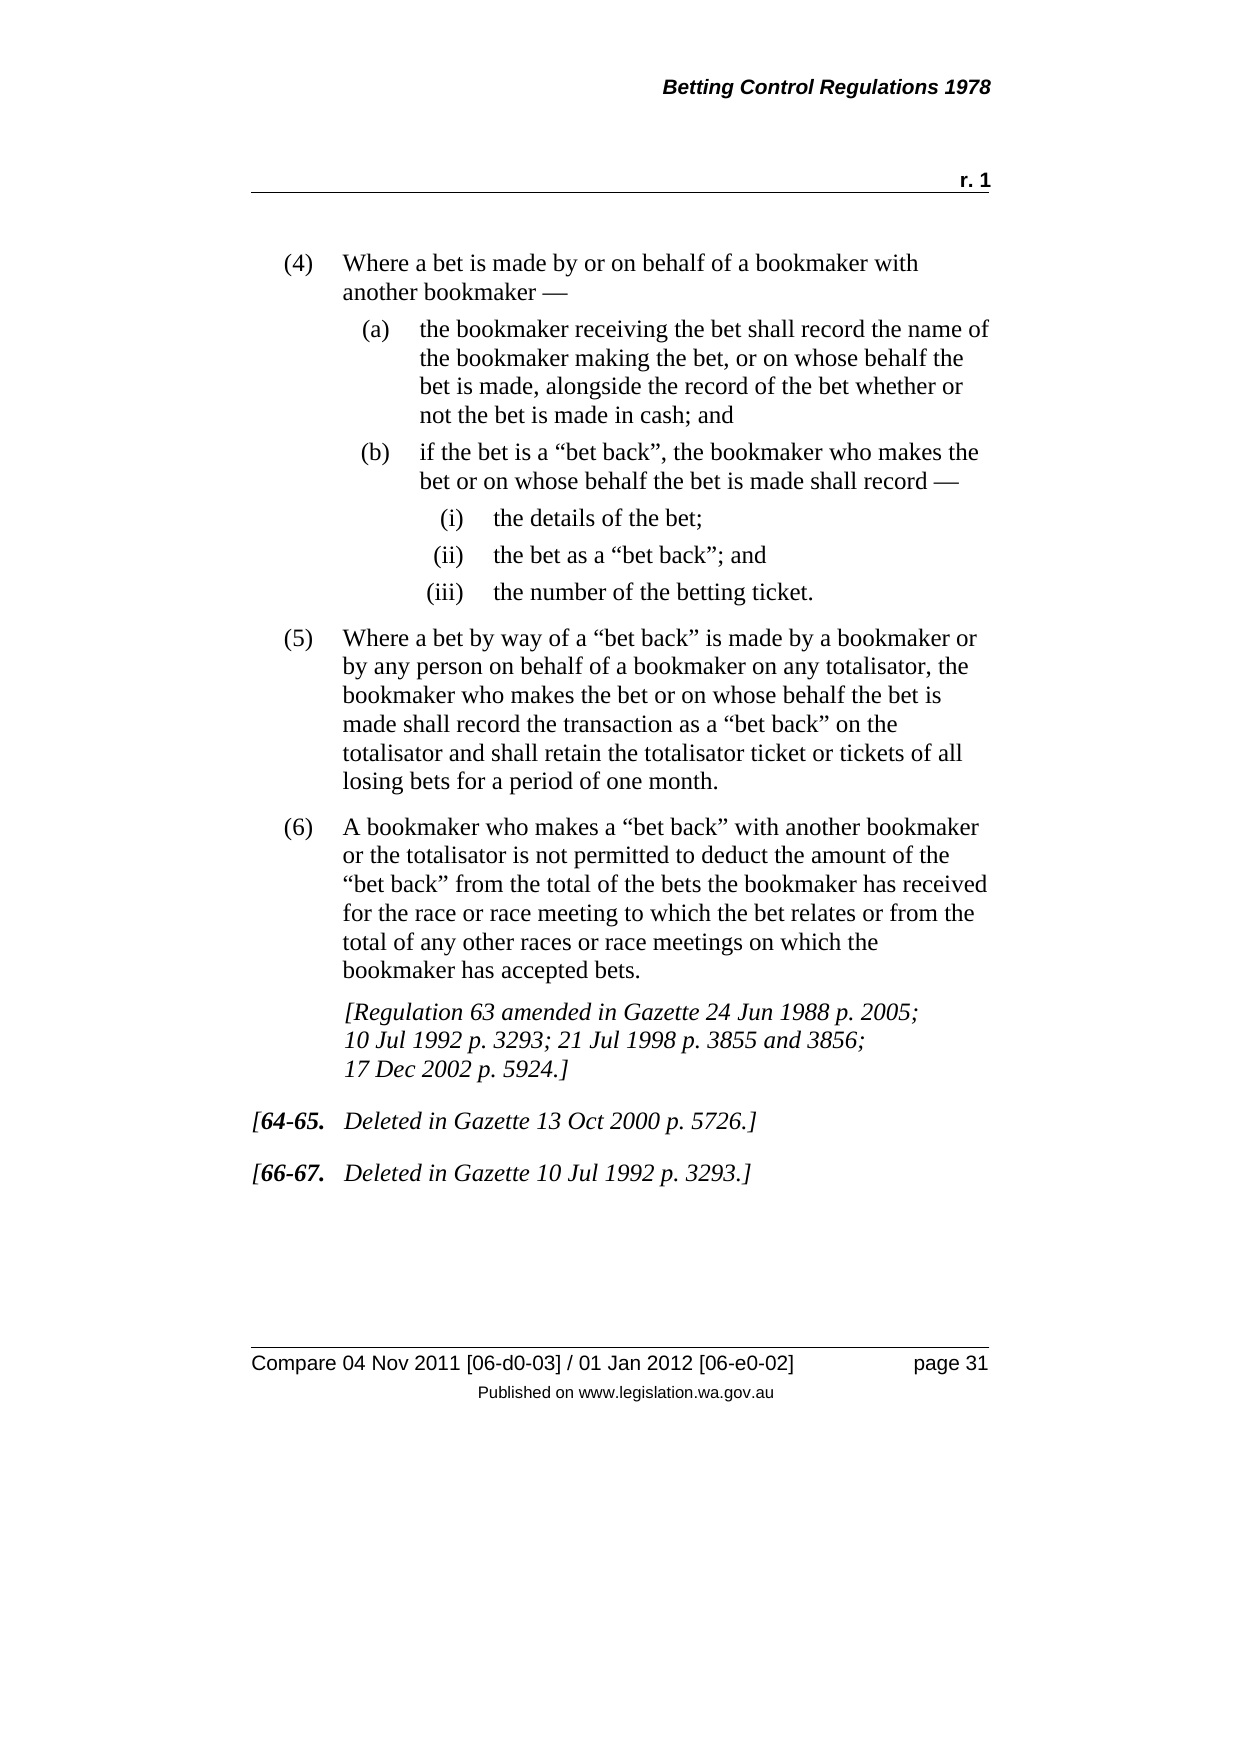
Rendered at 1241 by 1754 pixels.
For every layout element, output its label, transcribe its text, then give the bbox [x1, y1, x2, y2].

text (6) A bookmaker who makes a “bet back” with another bookmaker or the totalisator is not permitted to deduct the amount of the “bet back” from the total of the bets the bookmaker has received for the race or race meeting to which the bet relates or from the total of any other races or race meetings on which the bookmaker has accepted bets. [251, 812, 989, 984]
text (a) the bookmaker receiving the bet shall record the name of the bookmaker making the bet, or on whose behalf the bet is made, alongside the record of the bet whether or not the bet is made in cash; and [251, 314, 989, 429]
text (ii) the bet as a “bet back”; and [251, 540, 989, 569]
text (iii) the number of the betting ticket. [251, 577, 989, 606]
text (4) Where a bet is made by or on behalf of a bookmaker with another bookmaker — [251, 248, 989, 306]
text [Regulation 63 amended in Gazette 24 Jun 1988 p. 2005; 10 Jul 1992 p. 3293; 21 Jul 1998 p. 3855 and 3856; 17 Dec 2002 p. 5924.] [251, 997, 989, 1083]
text [66-67. Deleted in Gazette 10 Jul 1992 p. 3293.] [251, 1158, 989, 1186]
text (5) Where a bet by way of a “bet back” is made by a bookmaker or by any person on behalf of a bookmaker on any totalisator, the bookmaker who makes the bet or on whose behalf the bet is made shall record the transaction as a “bet back” on the totalisator and shall retain the totalisator ticket or tickets of all losing bets for a period of one month. [251, 623, 989, 795]
text [64-65. Deleted in Gazette 13 Oct 2000 p. 5726.] [251, 1106, 989, 1135]
text (i) the details of the bet; [251, 503, 989, 532]
text (b) if the bet is a “bet back”, the bookmaker who makes the bet or on whose behalf the bet is made shall record — [251, 437, 989, 495]
